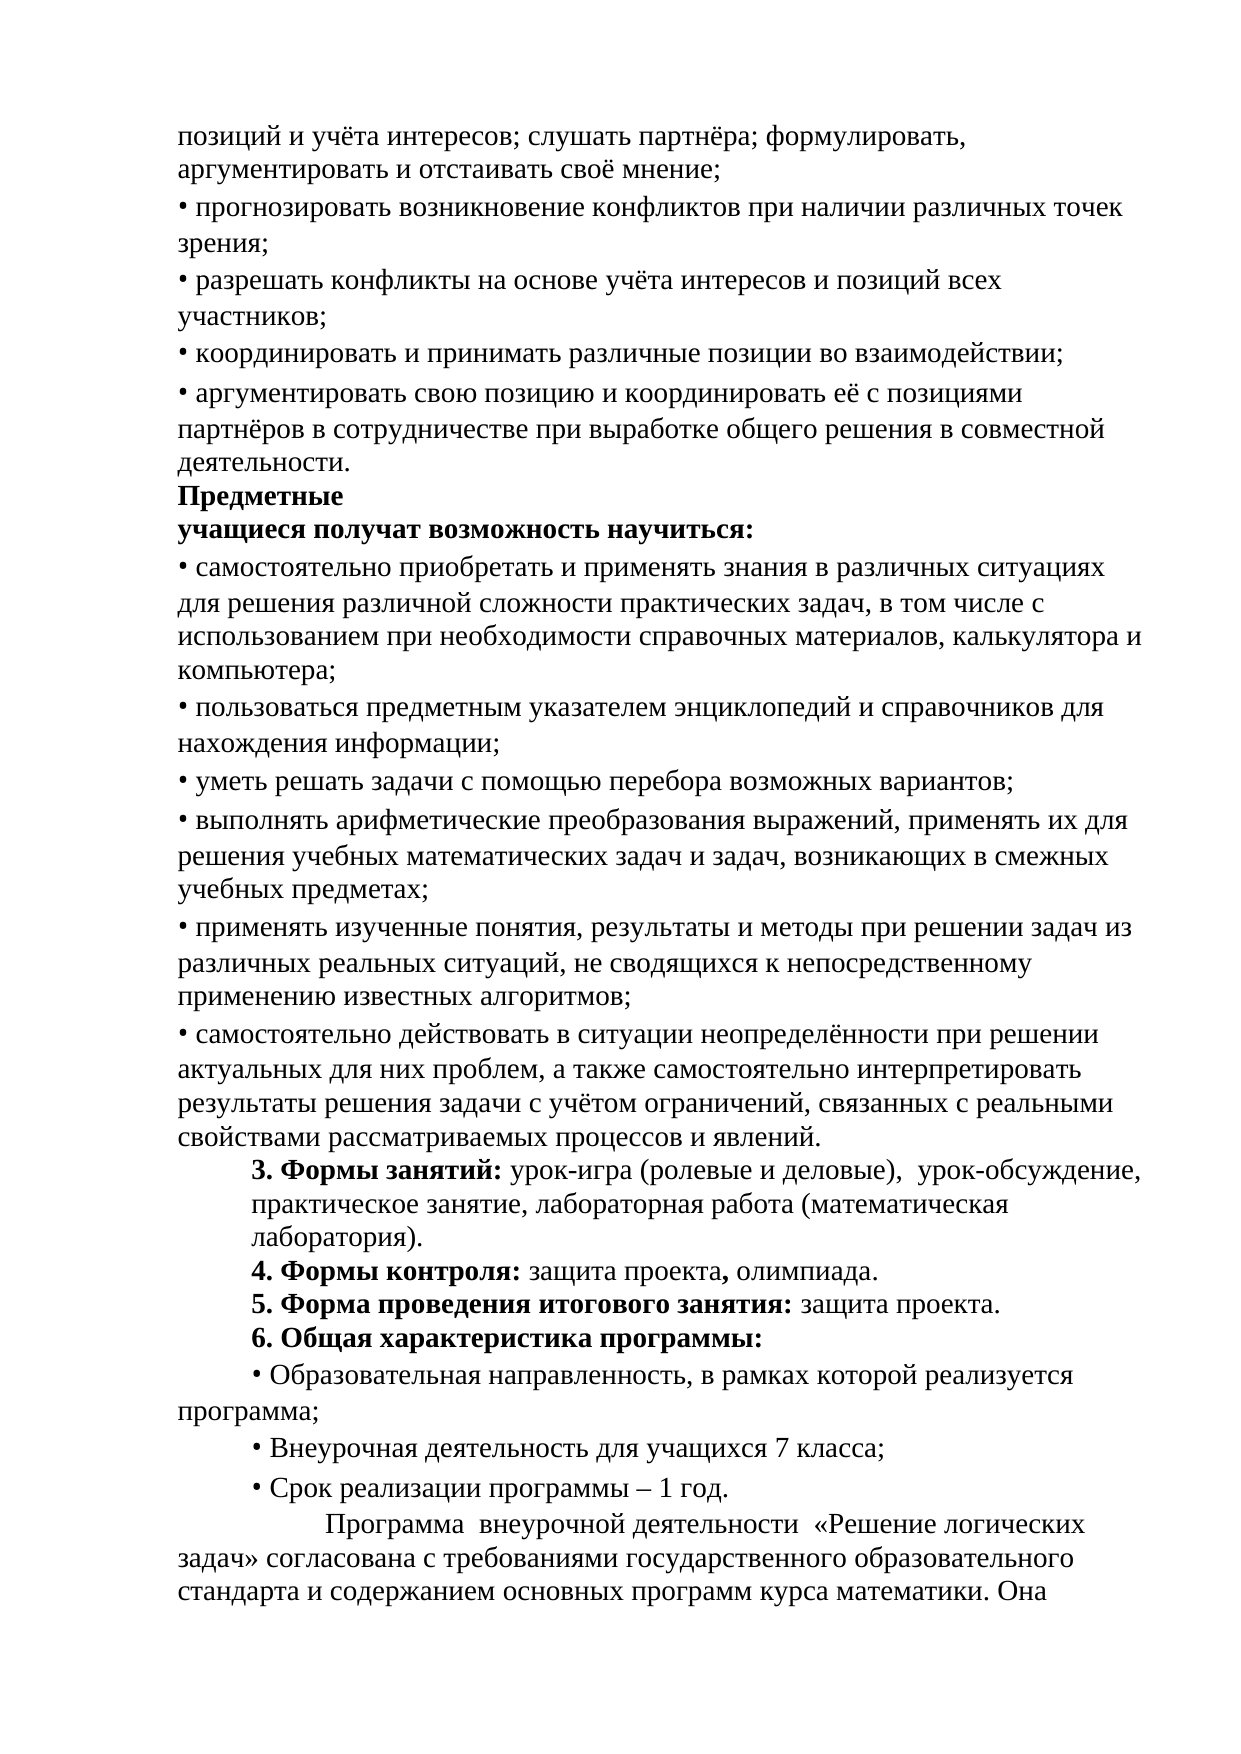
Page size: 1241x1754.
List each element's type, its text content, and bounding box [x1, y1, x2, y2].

text • самостоятельно действовать в ситуации неопределённости при решении актуальных для них проблем, а также самостоятельно интерпретировать результаты решения задачи с учётом ограничений, связанных с реальными свойствами рассматриваемых процессов и явлений. [177, 1012, 1152, 1152]
text компьютера; [177, 652, 1152, 686]
text • уметь решать задачи с помощью перебора возможных вариантов; [177, 759, 1152, 798]
text 6. Общая характеристика программы: [251, 1320, 1152, 1353]
text • аргументировать свою позицию и координировать её с позициями партнёров в сотрудничестве при выработке общего решения в совместной деятельности. [177, 371, 1152, 478]
text 3. Формы занятий: урок-игра (ролевые и деловые), урок-обсуждение, практическое занятие, лабораторная работа (математическая лаборатория). [251, 1152, 1152, 1253]
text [177, 118, 1152, 185]
text • самостоятельно приобретать и применять знания в различных ситуациях для решения различной сложности практических задач, в том числе с использованием при необходимости справочных материалов, калькулятора и [177, 545, 1152, 652]
text • пользоваться предметным указателем энциклопедий и справочников для нахождения информации; [177, 686, 1152, 759]
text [177, 1506, 1152, 1607]
text • Образовательная направленность, в рамках которой реализуется программа; [177, 1353, 1152, 1427]
text • прогнозировать возникновение конфликтов при наличии различных точек зрения; [177, 185, 1152, 258]
text • Внеурочная деятельность для учащихся 7 класса; [177, 1427, 1152, 1466]
text • координировать и принимать различные позиции во взаимодействии; [177, 332, 1152, 371]
text учащиеся получат возможность научиться: [177, 512, 1152, 545]
text • выполнять арифметические преобразования выражений, применять их для решения учебных математических задач и задач, возникающих в смежных учебных предметах; [177, 798, 1152, 905]
text Предметные [177, 478, 1152, 512]
text 5. Форма проведения итогового занятия: защита проекта. [251, 1286, 1152, 1320]
text • Срок реализации программы – 1 год. [177, 1466, 1152, 1506]
text 4. Формы контроля: защита проекта, олимпиада. [251, 1253, 1152, 1286]
text • разрешать конфликты на основе учёта интересов и позиций всех участников; [177, 258, 1152, 332]
text • применять изученные понятия, результаты и методы при решении задач из различных реальных ситуаций, не сводящихся к непосредственному применению известных алгоритмов; [177, 905, 1152, 1012]
